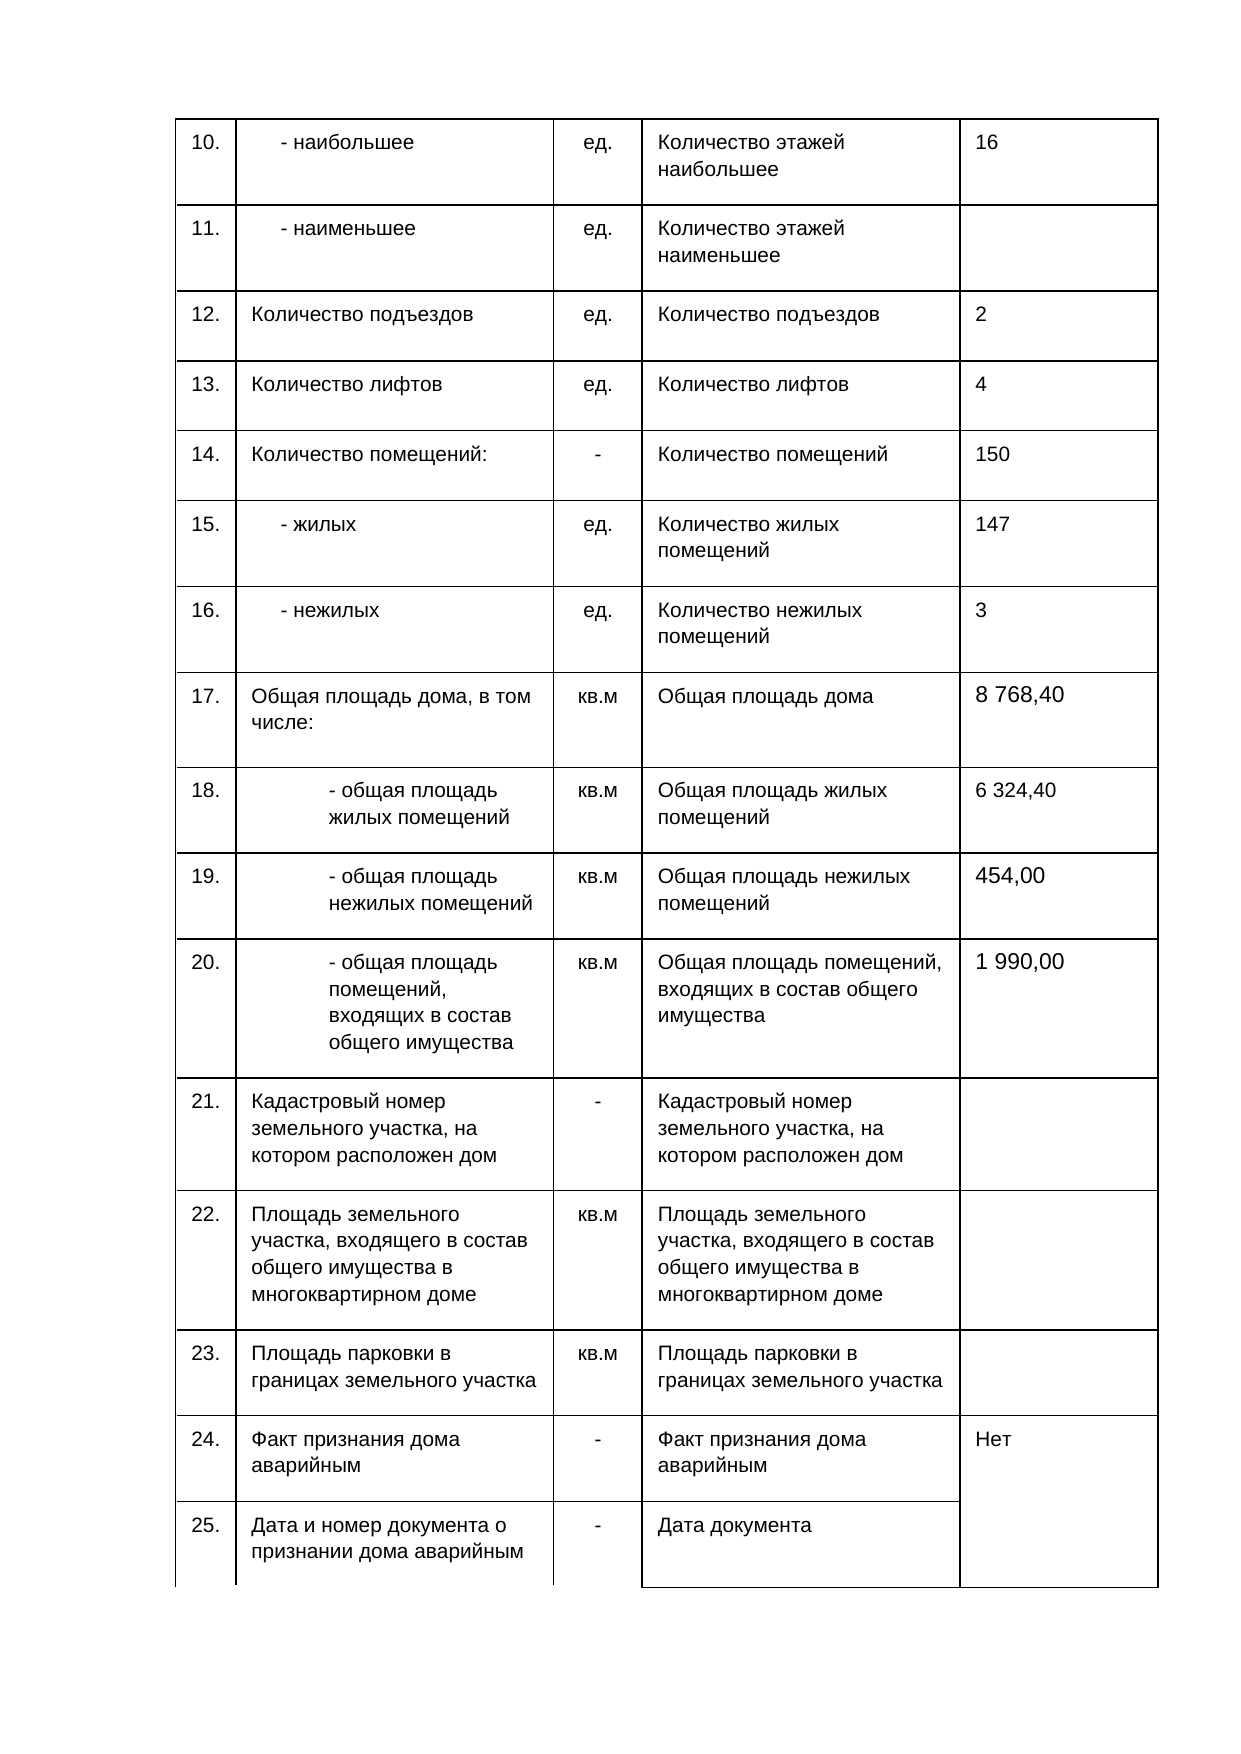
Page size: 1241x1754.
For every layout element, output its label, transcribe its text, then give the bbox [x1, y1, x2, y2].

table_cell 18. [176, 768, 235, 852]
table_cell ед. [554, 501, 641, 586]
table_cell ед. [554, 120, 641, 204]
table_cell 24. [176, 1416, 235, 1501]
table_cell Количество подъездов [643, 292, 959, 360]
table_cell 17. [176, 673, 235, 766]
table_cell Количество лифтов [643, 362, 959, 430]
table_cell 6 324,40 [961, 768, 1157, 852]
table_cell 3 [961, 587, 1157, 672]
table_cell Количество помещений: [237, 431, 553, 500]
table_cell 1 990,00 [961, 940, 1157, 1077]
table_cell Количество жилых помещений [643, 501, 959, 586]
table_cell Общая площадь дома [643, 673, 959, 766]
table_cell [237, 768, 313, 852]
table_cell кв.м [554, 1331, 641, 1415]
table_cell Площадь парковки в границах земельного участка [237, 1331, 553, 1415]
table_cell кв.м [554, 854, 641, 938]
table_cell - общая площадь нежилых помещений [313, 854, 553, 938]
table_cell 2 [961, 292, 1157, 360]
table_cell ед. [554, 587, 641, 672]
table_cell - общая площадь помещений, входящих в состав общего имущества [313, 940, 553, 1077]
table_cell Общая площадь нежилых помещений [643, 854, 959, 938]
table_cell 454,00 [961, 854, 1157, 938]
table_cell Общая площадь жилых помещений [643, 768, 959, 852]
table_cell Дата документа [643, 1502, 959, 1587]
table_cell 22. [176, 1191, 235, 1329]
table_cell Кадастровый номер земельного участка, на котором расположен дом [237, 1079, 553, 1190]
table_cell - [554, 431, 641, 500]
table_cell Общая площадь помещений, входящих в состав общего имущества [643, 940, 959, 1077]
table_cell Площадь земельного участка, входящего в состав общего имущества в многоквартирном доме [643, 1191, 959, 1329]
table_cell Дата и номер документа о признании дома аварийным [236, 1502, 553, 1587]
table_cell Количество этажей наименьшее [643, 206, 959, 290]
table_cell 21. [176, 1078, 235, 1190]
table_cell кв.м [554, 768, 641, 852]
table_cell - [554, 1502, 641, 1587]
table_cell ед. [554, 292, 641, 360]
table_cell - наименьшее [237, 206, 553, 290]
table_cell Количество подъездов [237, 292, 553, 360]
table_cell - [554, 1416, 641, 1501]
table_cell 10. [176, 120, 235, 204]
table_cell 19. [176, 853, 235, 938]
table_cell - [554, 1079, 641, 1190]
table_cell [961, 1331, 1157, 1415]
table_cell 16. [176, 587, 235, 672]
table_cell Площадь земельного участка, входящего в состав общего имущества в многоквартирном доме [237, 1191, 553, 1329]
table_cell [961, 1191, 1157, 1329]
table_cell 15. [176, 501, 235, 586]
table_cell [961, 206, 1157, 290]
table_cell - общая площадь жилых помещений [313, 768, 553, 852]
table_cell [237, 854, 313, 938]
table_cell кв.м [554, 1191, 641, 1329]
table_cell кв.м [554, 673, 641, 766]
table_cell 147 [961, 501, 1157, 586]
table_cell - наибольшее [237, 120, 553, 204]
table_cell 8 768,40 [961, 673, 1157, 766]
table_cell 16 [961, 120, 1157, 204]
table_cell Количество помещений [643, 431, 959, 500]
table_cell 13. [176, 361, 235, 430]
table_cell 25. [176, 1502, 236, 1587]
table_cell - жилых [237, 501, 553, 586]
table_cell кв.м [554, 940, 641, 1077]
table_cell Факт признания дома аварийным [643, 1416, 959, 1501]
table_cell 12. [176, 291, 235, 360]
table_cell Количество нежилых помещений [643, 587, 959, 672]
table_cell 23. [176, 1330, 235, 1415]
table_cell ед. [554, 206, 641, 290]
table_cell 14. [176, 431, 235, 500]
table_cell 20. [176, 939, 235, 1077]
table_cell Количество лифтов [237, 362, 553, 430]
table_cell 150 [961, 431, 1157, 500]
table_cell Общая площадь дома, в том числе: [237, 673, 553, 766]
table_cell [961, 1079, 1157, 1190]
table_cell ед. [554, 362, 641, 430]
table_cell Количество этажей наибольшее [643, 120, 959, 204]
table_cell Кадастровый номер земельного участка, на котором расположен дом [643, 1079, 959, 1190]
table_cell 11. [176, 205, 235, 290]
table_cell - нежилых [237, 587, 553, 672]
table_cell Факт признания дома аварийным [237, 1416, 553, 1501]
table_cell [237, 940, 313, 1077]
table_cell 4 [961, 362, 1157, 430]
table_cell Площадь парковки в границах земельного участка [643, 1331, 959, 1415]
table_cell Нет [961, 1416, 1157, 1587]
